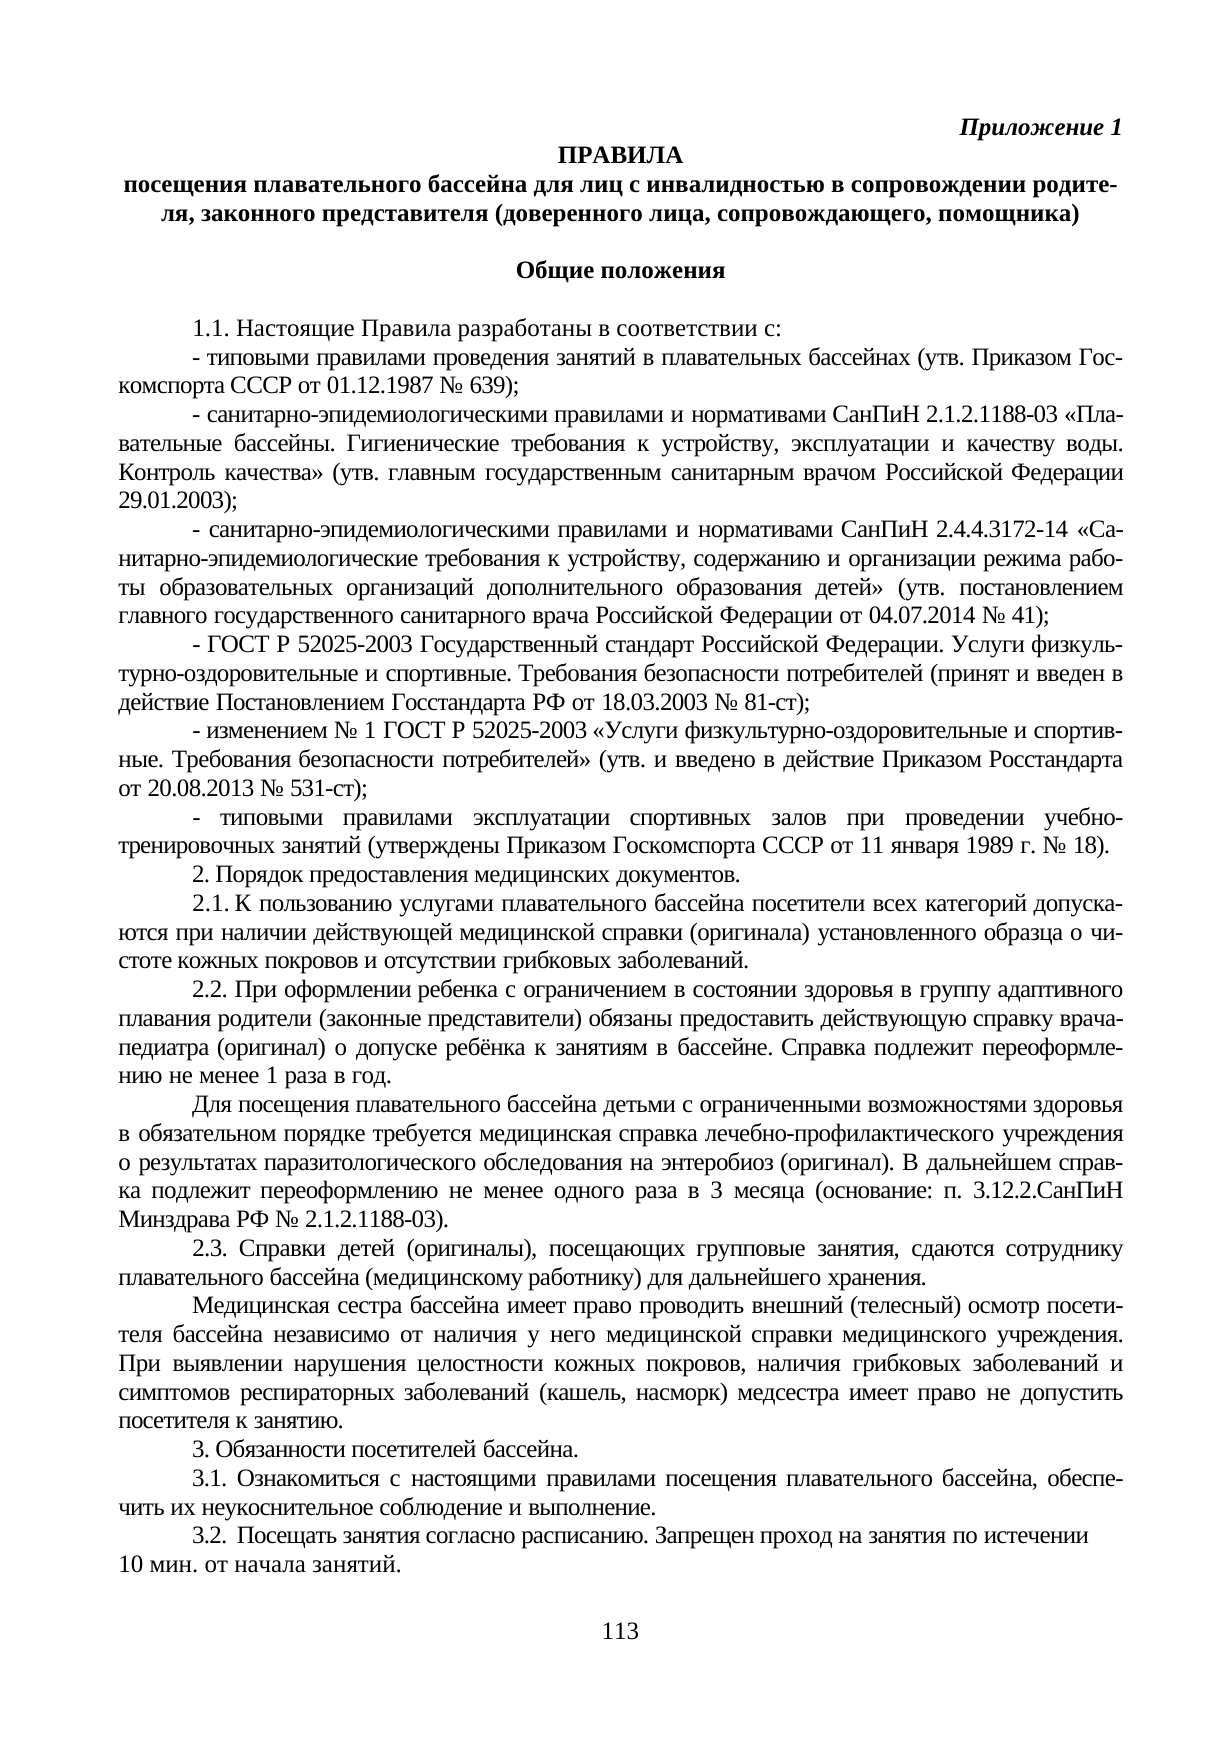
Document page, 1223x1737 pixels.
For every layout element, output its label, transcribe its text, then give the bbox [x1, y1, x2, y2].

list типовыми правилами проведения занятий в плавательных бассейнах (утв. Приказом Гос- комспорта СССР от 01.12.1987 № 639); [118, 342, 1124, 399]
list Ознакомиться с настоящими правилами посещения плавательного бассейна, обеспе- чить их неукоснительное соблюдение и выполнение. [118, 1463, 1123, 1520]
text Медицинская сестра бассейна имеет право проводить внешний (телесный) осмотр посети- теля бассейна независимо от наличия у него медицинской справки медицинского учреждения. При выявлении нарушения целостности кожных покровов, наличия грибковых заболеваний и симптомов респираторных заболеваний (кашель, насморк) медсестра имеет право не допустить посетителя к занятию. [118, 1290, 1123, 1434]
text Для посещения плавательного бассейна детьми с ограниченными возможностями здоровья в обязательном порядке требуется медицинская справка лечебно-профилактического учреждения о результатах паразитологического обследования на энтеробиоз (оригинал). В дальнейшем справ- ка подлежит переоформлению не менее одного раза в 3 месяца (основание: п. 3.12.2.СанПиН Минздрава РФ № 2.1.2.1188-03). [118, 1089, 1123, 1233]
list санитарно-эпидемиологическими правилами и нормативами СанПиН 2.1.2.1188-03 «Пла- вательные бассейны. Гигиенические требования к устройству, эксплуатации и качеству воды. Контроль качества» (утв. главным государственным санитарным врачом Российской Федерации 29.01.2003); [118, 399, 1124, 514]
list Порядок предоставления медицинских документов. [192, 859, 1148, 888]
list Справки детей (оригиналы), посещающих групповые занятия, сдаются сотруднику плавательного бассейна (медицинскому работнику) для дальнейшего хранения. [118, 1233, 1123, 1290]
text Приложение 1 [100, 112, 1123, 141]
list ГОСТ Р 52025-2003 Государственный стандарт Российской Федерации. Услуги физкуль- турно-оздоровительные и спортивные. Требования безопасности потребителей (принят и введен в действие Постановлением Госстандарта РФ от 18.03.2003 № 81-ст); [118, 629, 1124, 715]
text 1.1. Настоящие Правила разработаны в соответствии с: [192, 313, 1148, 342]
list типовыми правилами эксплуатации спортивных залов при проведении учебно- тренировочных занятий (утверждены Приказом Госкомспорта СССР от 11 января 1989 г. № 18). [118, 802, 1123, 859]
list При оформлении ребенка с ограничением в состоянии здоровья в группу адаптивного плавания родители (законные представители) обязаны предоставить действующую справку врача- педиатра (оригинал) о допуске ребёнка к занятиям в бассейне. Справка подлежит переоформле- нию не менее 1 раза в год. [118, 974, 1123, 1089]
text посещения плавательного бассейна для лиц с инвалидностью в сопровождении родите- ля, законного представителя (доверенного лица, сопровождающего, помощника) [116, 169, 1125, 227]
text 10 мин. от начала занятий. [118, 1549, 1148, 1578]
list Посещать занятия согласно расписанию. Запрещен проход на занятия по истечении [192, 1520, 1148, 1549]
text ПРАВИЛА [116, 141, 1125, 169]
list санитарно-эпидемиологическими правилами и нормативами СанПиН 2.4.4.3172-14 «Са- нитарно-эпидемиологические требования к устройству, содержанию и организации режима рабо- ты образовательных организаций дополнительного образования детей» (утв. постановлением главного государственного санитарного врача Российской Федерации от 04.07.2014 № 41); [118, 514, 1124, 629]
list изменением № 1 ГОСТ Р 52025-2003 «Услуги физкультурно-оздоровительные и спортив- ные. Требования безопасности потребителей» (утв. и введено в действие Приказом Росстандарта от 20.08.2013 № 531-ст); [118, 715, 1123, 802]
list К пользованию услугами плавательного бассейна посетители всех категорий допуска- ются при наличии действующей медицинской справки (оригинала) установленного образца о чи- стоте кожных покровов и отсутствии грибковых заболеваний. [118, 888, 1123, 974]
list Обязанности посетителей бассейна. [192, 1434, 1148, 1463]
text Общие положения [116, 256, 1125, 284]
